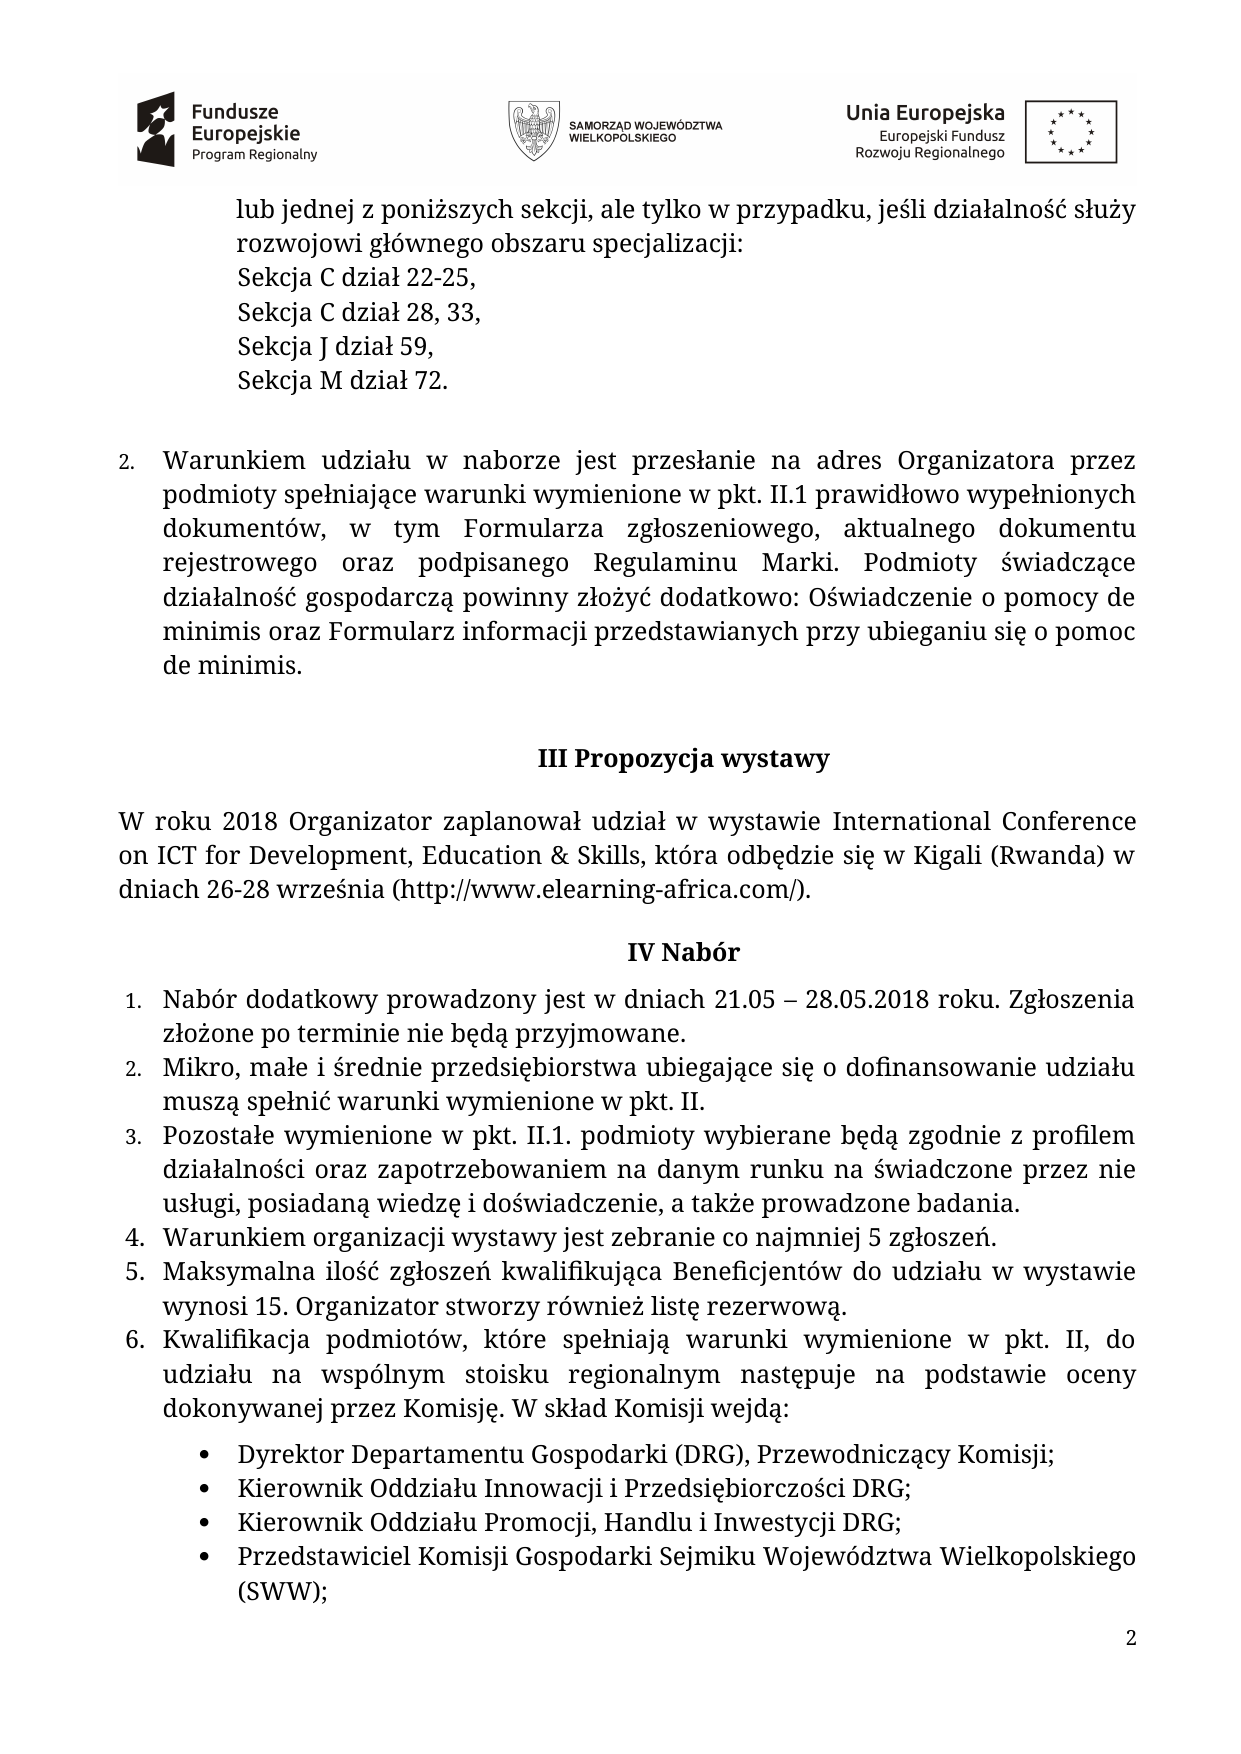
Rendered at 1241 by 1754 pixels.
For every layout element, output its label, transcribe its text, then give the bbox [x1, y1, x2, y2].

text W roku 2018 Organizator zaplanował udział w wystawie International Conference on ICT for Development, Education & Skills, która odbędzie się w Kigali (Rwanda) w dniach 26-28 września (http://www.elearning-africa.com/). [118, 804, 1137, 906]
list Przedstawiciel Komisji Gospodarki Sejmiku Województwa Wielkopolskiego (SWW); [200, 1539, 1137, 1607]
text lub jednej z poniższych sekcji, ale tylko w przypadku, jeśli działalność służy rozwojowi głównego obszaru specjalizacji: [236, 192, 1137, 260]
list Warunkiem udziału w naborze jest przesłanie na adres Organizatora przez podmioty spełniające warunki wymienione w pkt. II.1 prawidłowo wypełnionych dokumentów, w tym Formularza zgłoszeniowego, aktualnego dokumentu rejestrowego oraz podpisanego Regulaminu Marki. Podmioty świadczące działalność gospodarczą powinny złożyć dodatkowo: Oświadczenie o pomocy de minimis oraz Formularz informacji przedstawianych przy ubieganiu się o pomoc de minimis. [118, 443, 1137, 681]
list Mikro, małe i średnie przedsiębiorstwa ubiegające się o dofinansowanie udziału muszą spełnić warunki wymienione w pkt. II. [125, 1050, 1137, 1118]
list Kwalifikacja podmiotów, które spełniają warunki wymienione w pkt. II, do udziału na wspólnym stoisku regionalnym następuje na podstawie oceny dokonywanej przez Komisję. W skład Komisji wejdą: [125, 1322, 1137, 1424]
text IV Nabór [231, 935, 1137, 969]
text III Propozycja wystawy [231, 740, 1137, 774]
list Warunkiem organizacji wystawy jest zebranie co najmniej 5 zgłoszeń. [125, 1220, 1137, 1254]
list Maksymalna ilość zgłoszeń kwalifikująca Beneficjentów do udziału w wystawie wynosi 15. Organizator stworzy również listę rezerwową. [125, 1254, 1137, 1322]
list Nabór dodatkowy prowadzony jest w dniach 21.05 – 28.05.2018 roku. Zgłoszenia złożone po terminie nie będą przyjmowane. [125, 982, 1137, 1050]
text Sekcja M dział 72. [237, 362, 1137, 396]
text Sekcja C dział 22-25, [237, 260, 1137, 294]
list Kierownik Oddziału Innowacji i Przedsiębiorczości DRG; [200, 1471, 1137, 1505]
picture [118, 73, 1137, 186]
text Sekcja C dział 28, 33, [237, 294, 1137, 328]
text Sekcja J dział 59, [237, 328, 1137, 362]
list Pozostałe wymienione w pkt. II.1. podmioty wybierane będą zgodnie z profilem działalności oraz zapotrzebowaniem na danym runku na świadczone przez nie usługi, posiadaną wiedzę i doświadczenie, a także prowadzone badania. [125, 1118, 1137, 1220]
list Kierownik Oddziału Promocji, Handlu i Inwestycji DRG; [200, 1505, 1137, 1539]
list Dyrektor Departamentu Gospodarki (DRG), Przewodniczący Komisji; [200, 1437, 1137, 1471]
